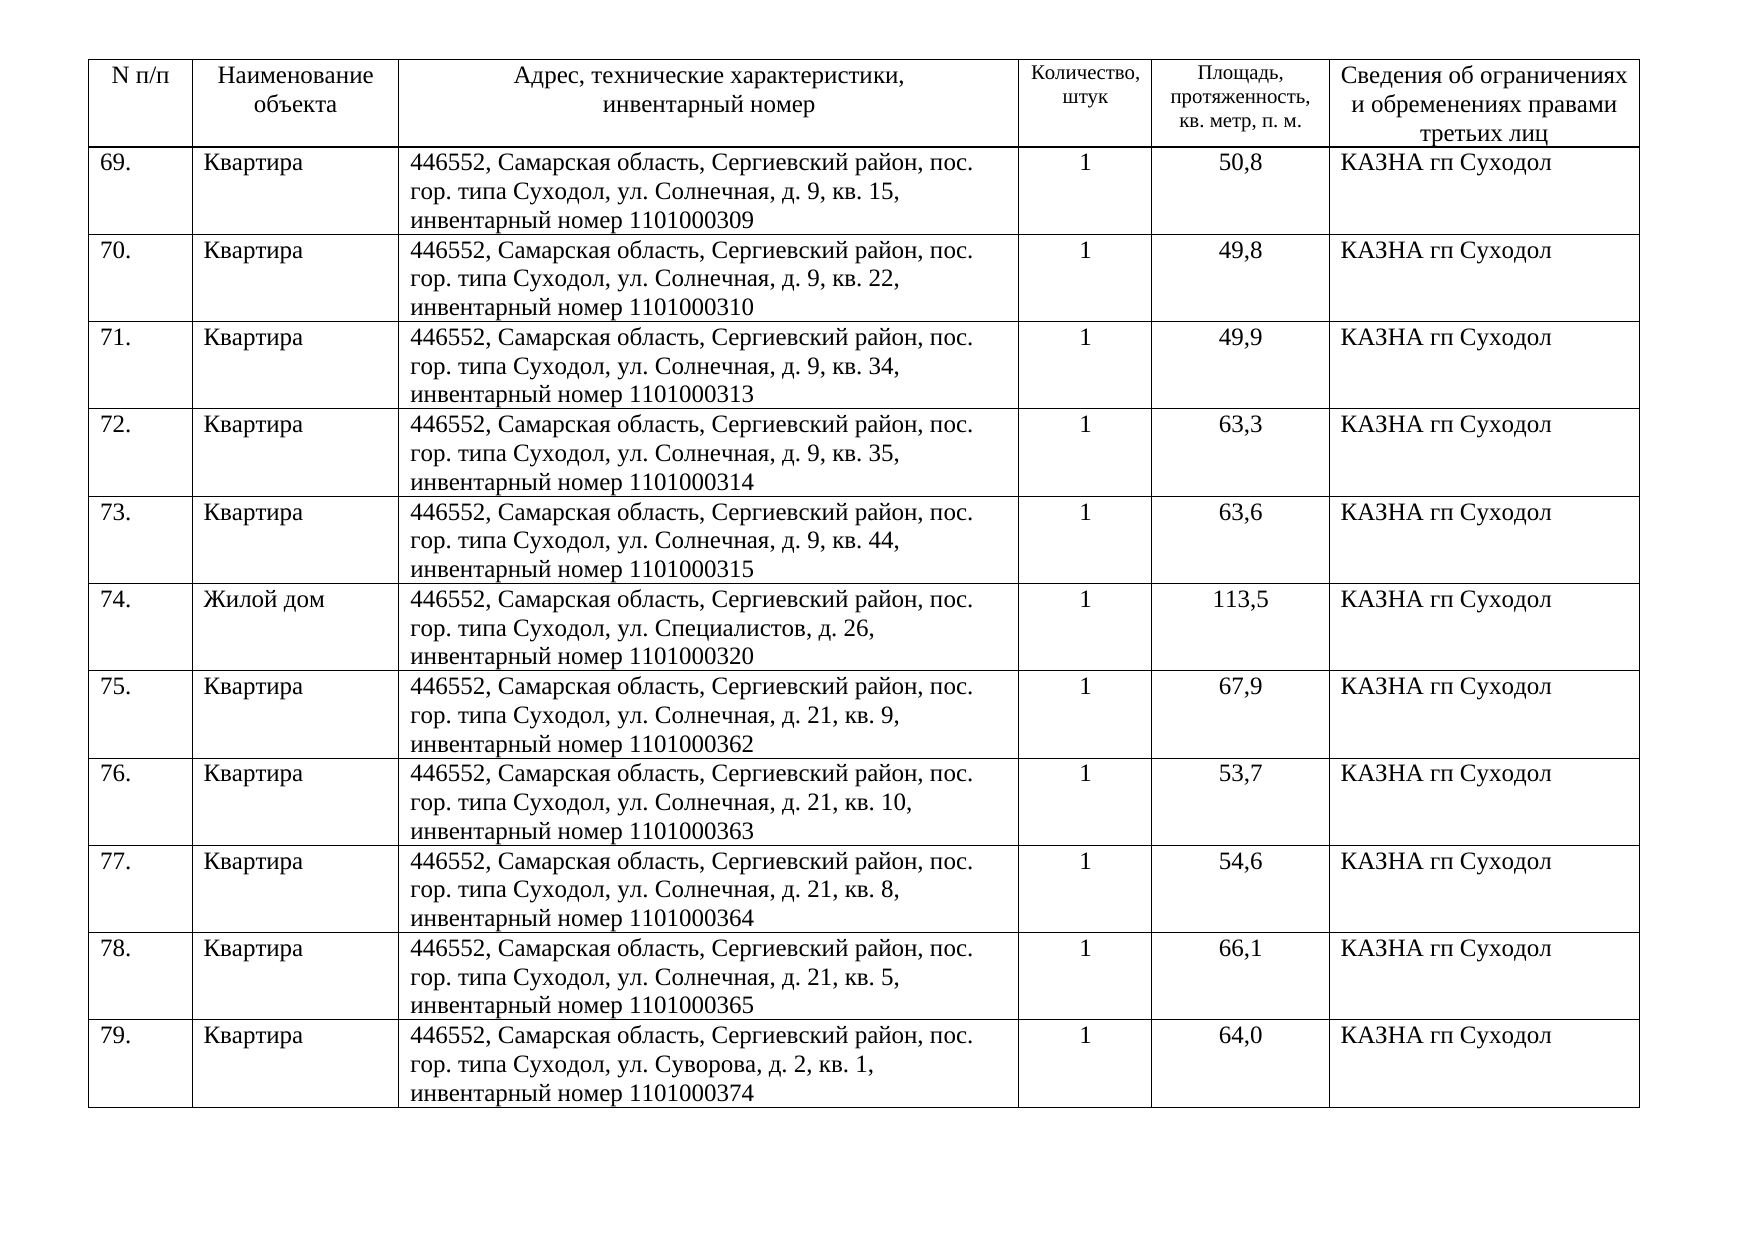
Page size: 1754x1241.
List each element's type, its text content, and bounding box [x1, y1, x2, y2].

table_cell 63,6 [1152, 497, 1329, 583]
table_cell Квартира [193, 235, 398, 321]
table_cell [89, 322, 192, 408]
table_cell 446552, Самарская область, Сергиевский район, пос. гор. типа Суходол, ул. Солнечная, д. 21, кв. 8, инвентарный номер 1101000364 [399, 846, 1018, 932]
table_cell 446552, Самарская область, Сергиевский район, пос. гор. типа Суходол, ул. Солнечная, д. 9, кв. 34, инвентарный номер 1101000313 [399, 322, 1018, 408]
table_cell КАЗНА гп Суходол [1330, 1020, 1639, 1107]
table_cell [89, 933, 192, 1019]
table_header Площадь, протяженность, кв. метр, п. м. [1152, 60, 1329, 146]
table_cell [89, 759, 192, 845]
table_cell 1 [1019, 409, 1151, 496]
table_cell Квартира [193, 497, 398, 583]
table_cell 1 [1019, 235, 1151, 321]
table_cell КАЗНА гп Суходол [1330, 409, 1639, 496]
table_cell 446552, Самарская область, Сергиевский район, пос. гор. типа Суходол, ул. Суворова, д. 2, кв. 1, инвентарный номер 1101000374 [399, 1020, 1018, 1107]
table_cell 1 [1019, 148, 1151, 234]
table_header Количество, штук [1019, 60, 1151, 146]
table_cell 54,6 [1152, 846, 1329, 932]
table_cell 66,1 [1152, 933, 1329, 1019]
table_cell Квартира [193, 409, 398, 496]
table_cell КАЗНА гп Суходол [1330, 933, 1639, 1019]
table_cell 1 [1019, 1020, 1151, 1107]
table_cell КАЗНА гп Суходол [1330, 759, 1639, 845]
table_cell Квартира [193, 933, 398, 1019]
table_cell 446552, Самарская область, Сергиевский район, пос. гор. типа Суходол, ул. Солнечная, д. 21, кв. 5, инвентарный номер 1101000365 [399, 933, 1018, 1019]
table_cell КАЗНА гп Суходол [1330, 584, 1639, 670]
table_cell [89, 584, 192, 670]
table_cell Квартира [193, 1020, 398, 1107]
table_cell 1 [1019, 322, 1151, 408]
table_cell КАЗНА гп Суходол [1330, 235, 1639, 321]
table_cell КАЗНА гп Суходол [1330, 148, 1639, 234]
table_cell КАЗНА гп Суходол [1330, 846, 1639, 932]
table_cell 446552, Самарская область, Сергиевский район, пос. гор. типа Суходол, ул. Солнечная, д. 9, кв. 35, инвентарный номер 1101000314 [399, 409, 1018, 496]
table_cell 446552, Самарская область, Сергиевский район, пос. гор. типа Суходол, ул. Солнечная, д. 21, кв. 9, инвентарный номер 1101000362 [399, 671, 1018, 757]
table_cell Квартира [193, 846, 398, 932]
table_cell Квартира [193, 759, 398, 845]
table_cell 446552, Самарская область, Сергиевский район, пос. гор. типа Суходол, ул. Солнечная, д. 9, кв. 22, инвентарный номер 1101000310 [399, 235, 1018, 321]
table_cell КАЗНА гп Суходол [1330, 322, 1639, 408]
table_cell 49,8 [1152, 235, 1329, 321]
table_cell 1 [1019, 933, 1151, 1019]
table_cell 50,8 [1152, 148, 1329, 234]
table_cell [89, 1020, 192, 1107]
table_cell 1 [1019, 846, 1151, 932]
table_header Наименование объекта [193, 60, 398, 146]
table_cell 446552, Самарская область, Сергиевский район, пос. гор. типа Суходол, ул. Солнечная, д. 9, кв. 44, инвентарный номер 1101000315 [399, 497, 1018, 583]
table_cell 49,9 [1152, 322, 1329, 408]
table_cell КАЗНА гп Суходол [1330, 671, 1639, 757]
table_cell 53,7 [1152, 759, 1329, 845]
table_cell Квартира [193, 148, 398, 234]
table_cell 446552, Самарская область, Сергиевский район, пос. гор. типа Суходол, ул. Солнечная, д. 21, кв. 10, инвентарный номер 1101000363 [399, 759, 1018, 845]
table_cell 1 [1019, 584, 1151, 670]
table_cell Жилой дом [193, 584, 398, 670]
table_header Адрес, технические характеристики, инвентарный номер [399, 60, 1018, 146]
table_header Сведения об ограничениях и обременениях правами третьих лиц [1330, 60, 1639, 146]
table_cell [89, 497, 192, 583]
table_cell 63,3 [1152, 409, 1329, 496]
table_cell КАЗНА гп Суходол [1330, 497, 1639, 583]
table_cell [89, 671, 192, 757]
table_cell [89, 409, 192, 496]
table_cell 1 [1019, 497, 1151, 583]
table_cell 67,9 [1152, 671, 1329, 757]
table_header N п/п [89, 60, 192, 146]
table_cell 1 [1019, 671, 1151, 757]
table_cell Квартира [193, 322, 398, 408]
table_cell [89, 846, 192, 932]
table_cell [89, 148, 192, 234]
table_cell 64,0 [1152, 1020, 1329, 1107]
table_cell 113,5 [1152, 584, 1329, 670]
table_cell Квартира [193, 671, 398, 757]
table_cell 446552, Самарская область, Сергиевский район, пос. гор. типа Суходол, ул. Специалистов, д. 26, инвентарный номер 1101000320 [399, 584, 1018, 670]
table_cell 446552, Самарская область, Сергиевский район, пос. гор. типа Суходол, ул. Солнечная, д. 9, кв. 15, инвентарный номер 1101000309 [399, 148, 1018, 234]
table_cell [89, 235, 192, 321]
table_cell 1 [1019, 759, 1151, 845]
